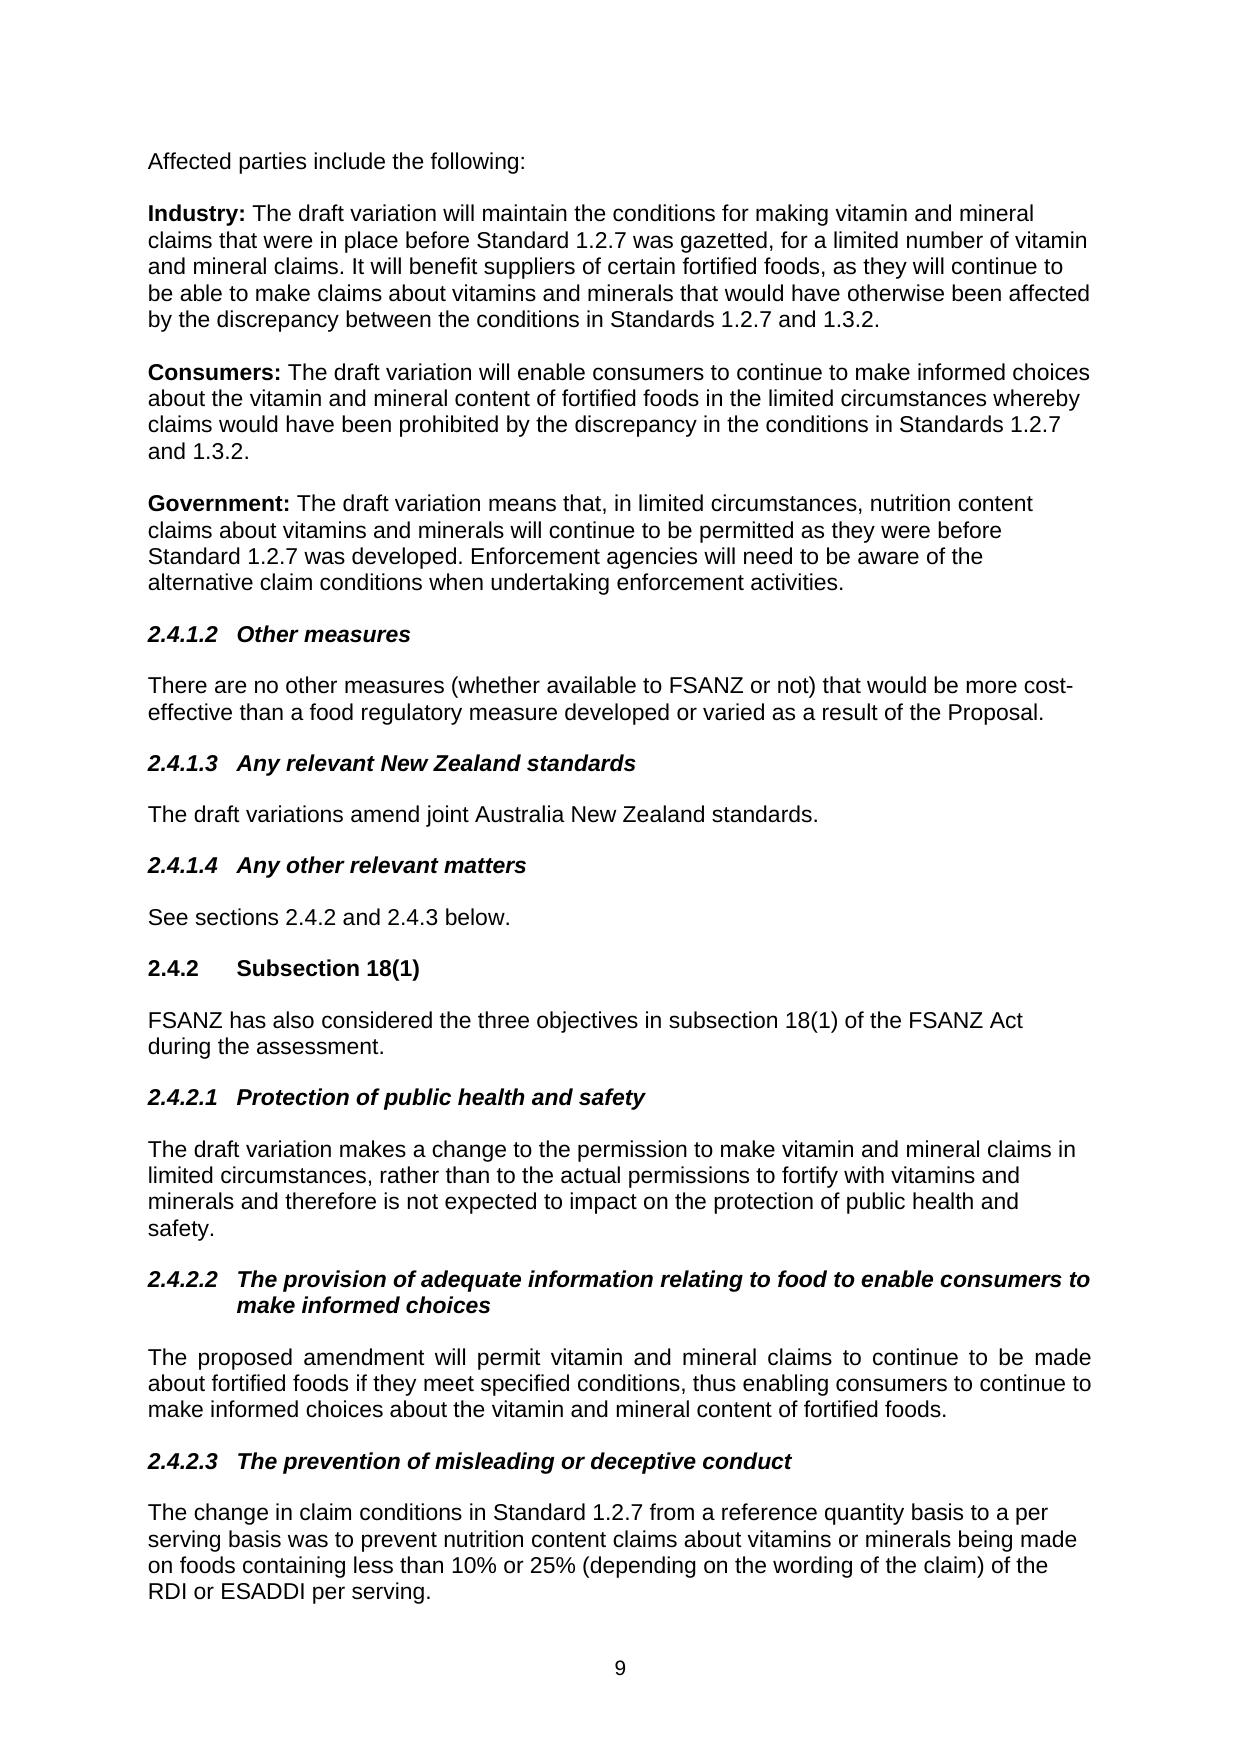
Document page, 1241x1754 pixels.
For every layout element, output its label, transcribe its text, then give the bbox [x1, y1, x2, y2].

text Affected parties include the following: [148, 148, 1092, 174]
text The draft variation makes a change to the permission to make vitamin and mineral claims in limited circumstances, rather than to the actual permissions to fortify with vitamins and minerals and therefore is not expected to impact on the protection of public health and safety. [148, 1136, 1092, 1241]
text Industry: The draft variation will maintain the conditions for making vitamin and mineral claims that were in place before Standard 1.2.7 was gazetted, for a limited number of vitamin and mineral claims. It will benefit suppliers of certain fortified foods, as they will continue to be able to make claims about vitamins and minerals that would have otherwise been affected by the discrepancy between the conditions in Standards 1.2.7 and 1.3.2. [148, 200, 1092, 332]
subtitle 2.4.2.2 The provision of adequate information relating to food to enable consumers to make informed choices [148, 1266, 1092, 1319]
text See sections 2.4.2 and 2.4.3 below. [148, 904, 1092, 930]
subtitle 2.4.1.2 Other measures [148, 621, 1092, 647]
text The change in claim conditions in Standard 1.2.7 from a reference quantity basis to a per serving basis was to prevent nutrition content claims about vitamins or minerals being made on foods containing less than 10% or 25% (depending on the wording of the claim) of the RDI or ESADDI per serving. [148, 1499, 1092, 1604]
subtitle 2.4.2.3 The prevention of misleading or deceptive conduct [148, 1448, 1092, 1474]
subtitle 2.4.1.4 Any other relevant matters [148, 852, 1092, 879]
text The draft variations amend joint Australia New Zealand standards. [148, 801, 1092, 827]
subtitle 2.4.1.3 Any relevant New Zealand standards [148, 750, 1092, 776]
text The proposed amendment will permit vitamin and mineral claims to continue to be made about fortified foods if they meet specified conditions, thus enabling consumers to continue to make informed choices about the vitamin and mineral content of fortified foods. [148, 1344, 1092, 1423]
text There are no other measures (whether available to FSANZ or not) that would be more cost-effective than a food regulatory measure developed or varied as a result of the Proposal. [148, 672, 1092, 725]
text Consumers: The draft variation will enable consumers to continue to make informed choices about the vitamin and mineral content of fortified foods in the limited circumstances whereby claims would have been prohibited by the discrepancy in the conditions in Standards 1.2.7 and 1.3.2. [148, 358, 1092, 464]
subtitle 2.4.2.1 Protection of public health and safety [148, 1084, 1092, 1111]
subtitle 2.4.2 Subsection 18(1) [148, 955, 1092, 982]
text FSANZ has also considered the three objectives in subsection 18(1) of the FSANZ Act during the assessment. [148, 1007, 1092, 1059]
text Government: The draft variation means that, in limited circumstances, nutrition content claims about vitamins and minerals will continue to be permitted as they were before Standard 1.2.7 was developed. Enforcement agencies will need to be aware of the alternative claim conditions when undertaking enforcement activities. [148, 490, 1092, 596]
